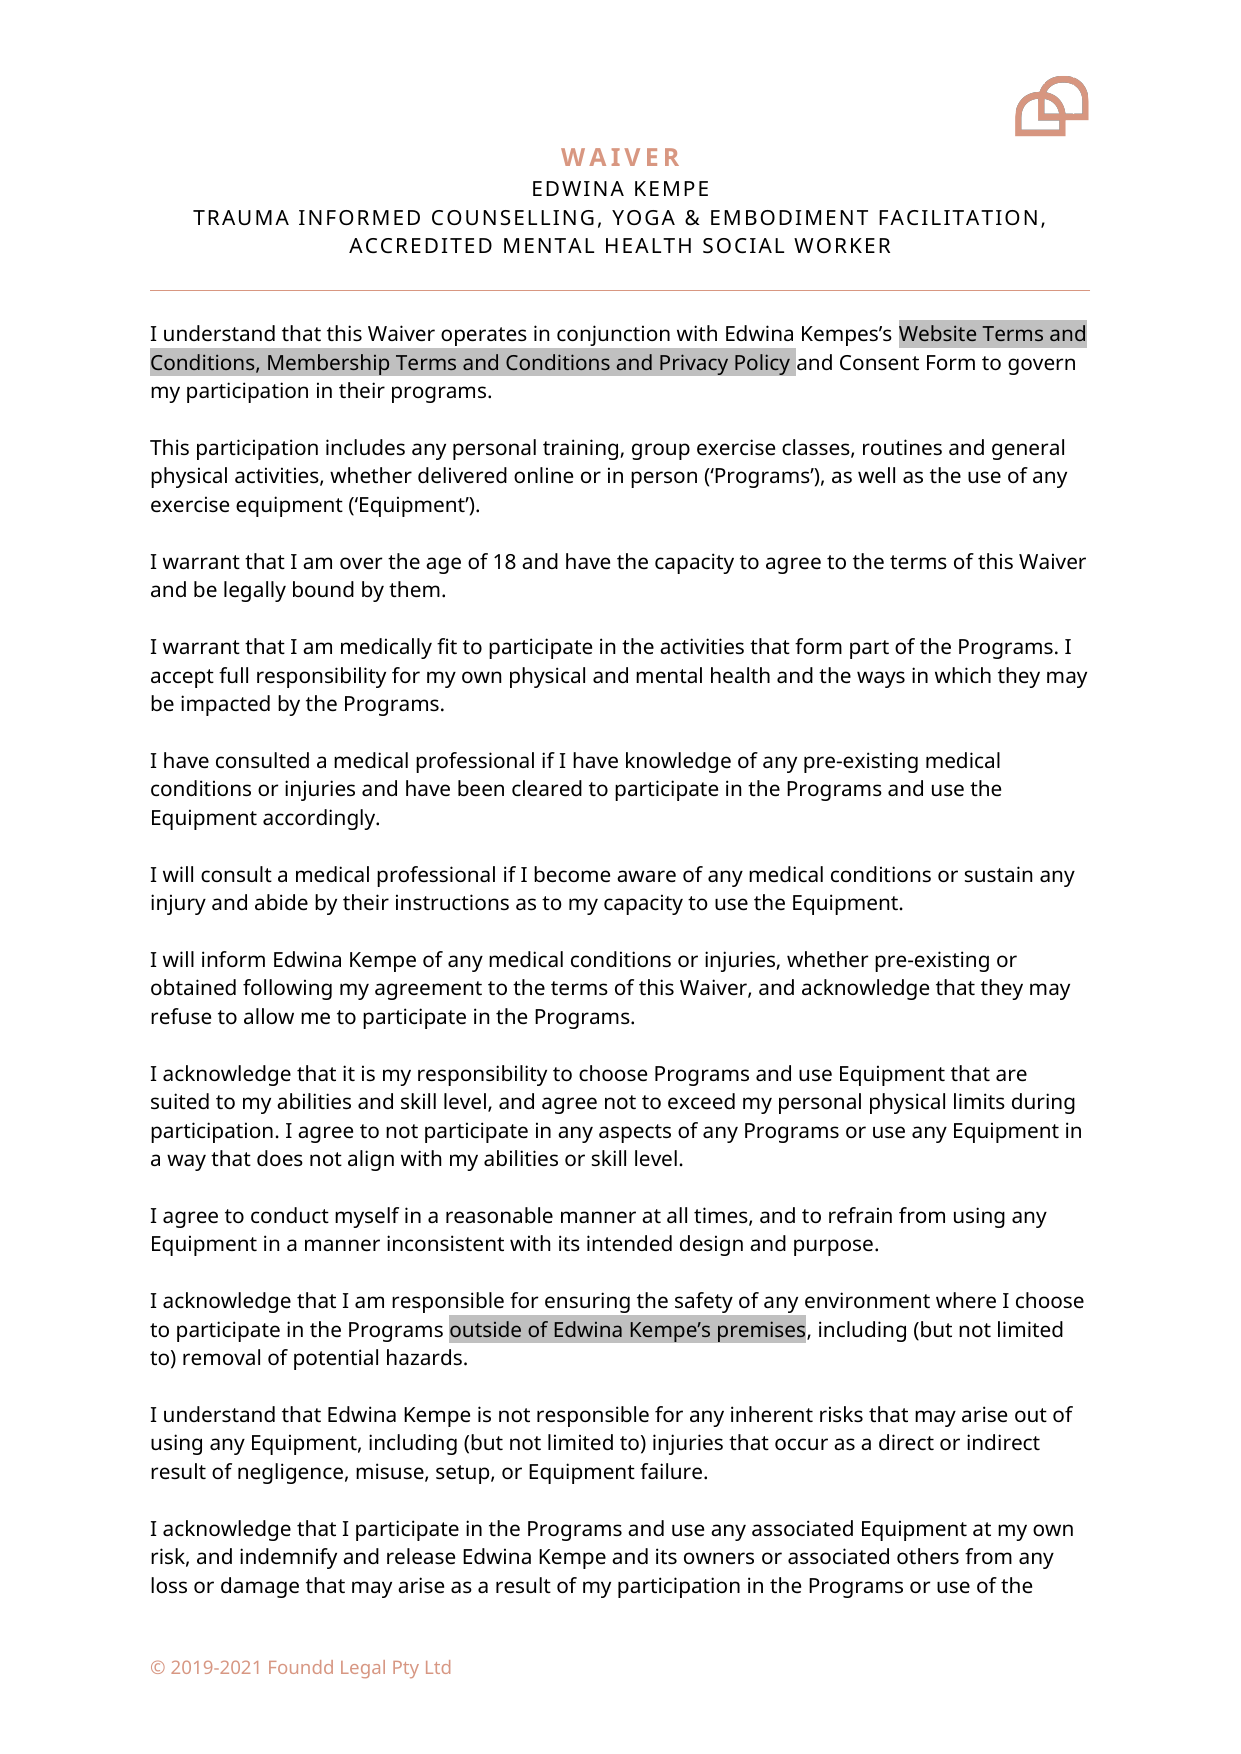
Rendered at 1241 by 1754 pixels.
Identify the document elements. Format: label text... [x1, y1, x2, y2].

text Edwina Kempe [150, 174, 1090, 203]
text I warrant that I am over the age of 18 and have the capacity to agree to the terms of this Waiver and be legally bound by them. [150, 547, 1090, 604]
text I will inform Edwina Kempe of any medical conditions or injuries, whether pre-existing or obtained following my agreement to the terms of this Waiver, and acknowledge that they may refuse to allow me to participate in the Programs. [150, 945, 1090, 1030]
text I have consulted a medical professional if I have knowledge of any pre-existing medical conditions or injuries and have been cleared to participate in the Programs and use the Equipment accordingly. [150, 746, 1090, 831]
picture [1013, 73, 1091, 141]
text I warrant that I am medically fit to participate in the activities that form part of the Programs. I accept full responsibility for my own physical and mental health and the ways in which they may be impacted by the Programs. [150, 632, 1090, 718]
text WAIVER [150, 140, 1090, 174]
text I understand that this Waiver operates in conjunction with Edwina Kempes’s Website Terms and Conditions, Membership Terms and Conditions and Privacy Policy and Consent Form to govern my participation in their programs. [150, 319, 1090, 405]
text I understand that Edwina Kempe is not responsible for any inherent risks that may arise out of using any Equipment, including (but not limited to) injuries that occur as a direct or indirect result of negligence, misuse, setup, or Equipment failure. [150, 1400, 1090, 1485]
text This participation includes any personal training, group exercise classes, routines and general physical activities, whether delivered online or in person (‘Programs’), as well as the use of any exercise equipment (‘Equipment’). [150, 433, 1090, 518]
text Trauma informed Counselling, Yoga & Embodiment Facilitation, Accredited Mental Health Social Worker [150, 203, 1090, 259]
text I acknowledge that I am responsible for ensuring the safety of any environment where I choose to participate in the Programs outside of Edwina Kempe’s premises, including (but not limited to) removal of potential hazards. [150, 1286, 1090, 1372]
text I will consult a medical professional if I become aware of any medical conditions or sustain any injury and abide by their instructions as to my capacity to use the Equipment. [150, 860, 1090, 917]
text I acknowledge that it is my responsibility to choose Programs and use Equipment that are suited to my abilities and skill level, and agree not to exceed my personal physical limits during participation. I agree to not participate in any aspects of any Programs or use any Equipment in a way that does not align with my abilities or skill level. [150, 1059, 1090, 1173]
text I agree to conduct myself in a reasonable manner at all times, and to refrain from using any Equipment in a manner inconsistent with its intended design and purpose. [150, 1201, 1090, 1258]
